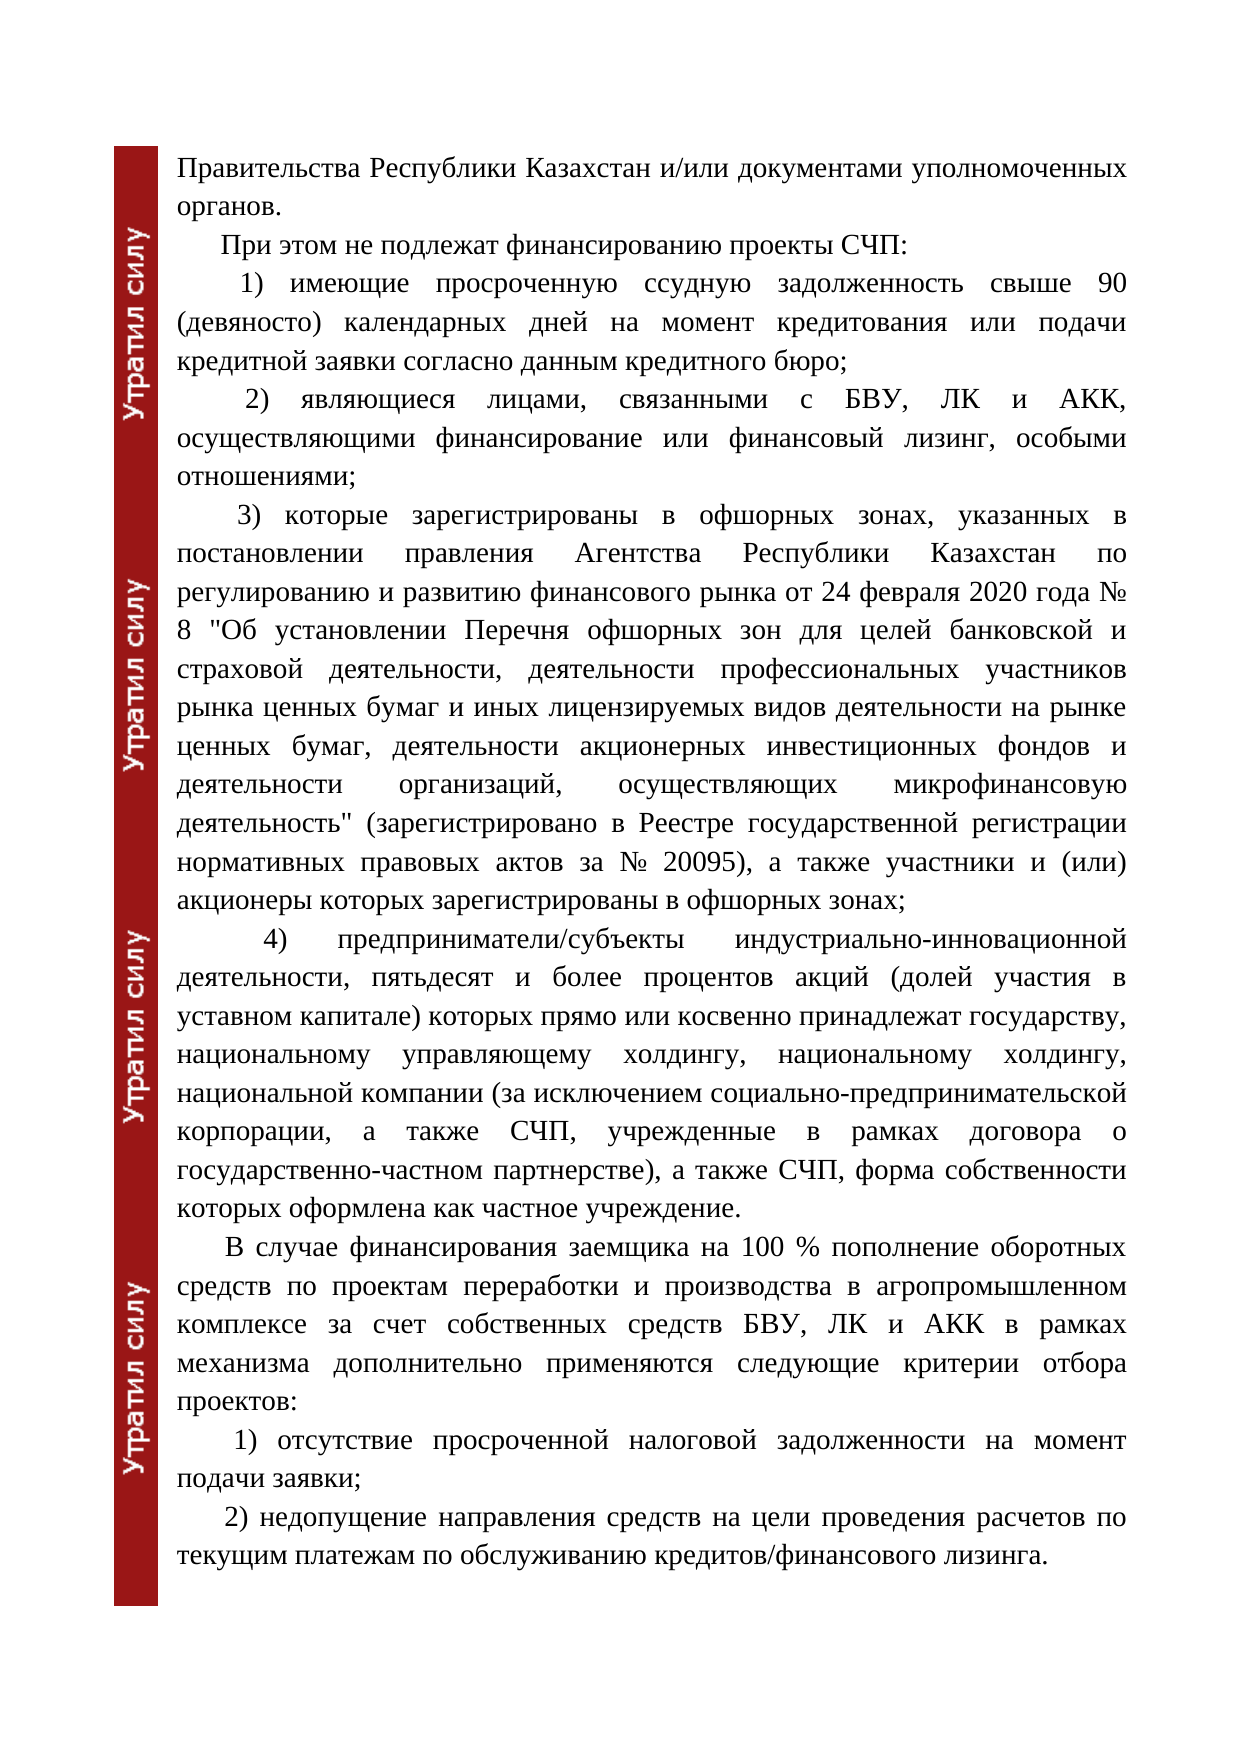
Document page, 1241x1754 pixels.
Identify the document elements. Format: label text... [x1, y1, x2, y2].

picture [114, 1571, 158, 1606]
picture [114, 492, 158, 497]
text В случае финансирования заемщика на 100 % пополнение оборотных средств по проектам переработки и производства в агропромышленном комплексе за счет собственных средств БВУ, ЛК и АКК в рамках механизма дополнительно применяются следующие критерии отбора проектов: [112, 1229, 1128, 1417]
picture [114, 1224, 158, 1229]
text 2) недопущение направления средств на цели проведения расчетов по текущим платежам по обслуживанию кредитов/финансового лизинга. [112, 1499, 1128, 1571]
picture [114, 376, 158, 381]
picture [114, 261, 158, 266]
picture [114, 146, 158, 150]
picture [114, 916, 158, 921]
text При этом не подлежат финансированию проекты СЧП: [112, 227, 1128, 261]
text 1) имеющие просроченную ссудную задолженность свыше 90 (девяносто) календарных дней на момент кредитования или подачи кредитной заявки согласно данным кредитного бюро; [112, 266, 1128, 376]
text 1) отсутствие просроченной налоговой задолженности на момент подачи заявки; [112, 1422, 1128, 1494]
text 2) являющиеся лицами, связанными с БВУ, ЛК и АКК, осуществляющими финансирование или финансовый лизинг, особыми отношениями; [112, 381, 1128, 492]
picture [114, 222, 158, 227]
picture [114, 1417, 158, 1422]
picture [114, 1494, 158, 1499]
text 3) которые зарегистрированы в офшорных зонах, указанных в постановлении правления Агентства Республики Казахстан по регулированию и развитию финансового рынка от 24 февраля 2020 года № 8 "Об установлении Перечня офшорных зон для целей банковской и страховой деятельности, деятельности профессиональных участников рынка ценных бумаг и иных лицензируемых видов деятельности на рынке ценных бумаг, деятельности акционерных инвестиционных фондов и деятельности организаций, осуществляющих микрофинансовую деятельность" (зарегистрировано в Реестре государственной регистрации нормативных правовых актов за № 20095), а также участники и (или) акционеры которых зарегистрированы в офшорных зонах; [112, 497, 1128, 916]
text 4) предприниматели/субъекты индустриально-инновационной деятельности, пятьдесят и более процентов акций (долей участия в уставном капитале) которых прямо или косвенно принадлежат государству, национальному управляющему холдингу, национальному холдингу, национальной компании (за исключением социально-предпринимательской корпорации, а также СЧП, учрежденные в рамках договора о государственно-частном партнерстве), а также СЧП, форма собственности которых оформлена как частное учреждение. [112, 921, 1128, 1224]
